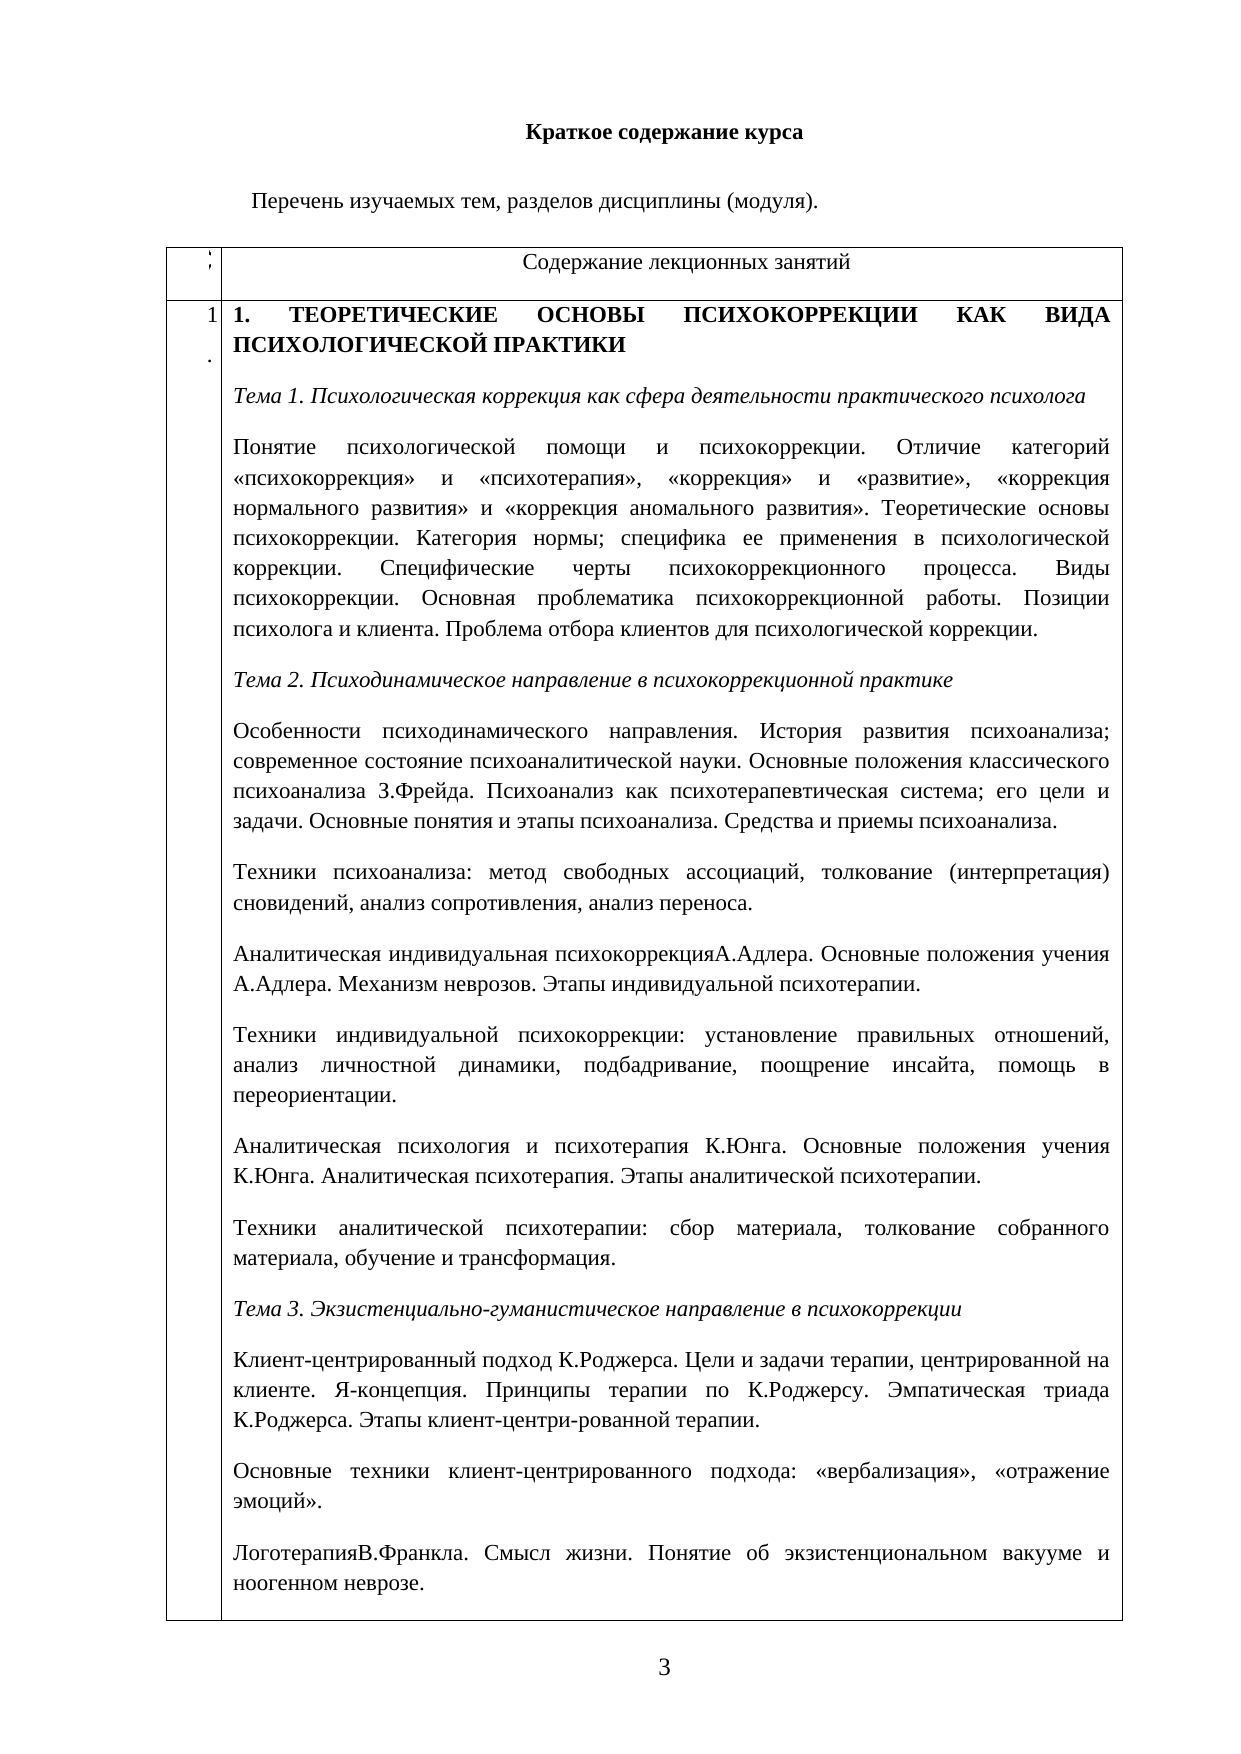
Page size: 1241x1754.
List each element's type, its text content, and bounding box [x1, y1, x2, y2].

table_header Модуль [167, 248, 221, 300]
table_cell 1. [167, 301, 221, 1620]
table_header Содержание лекционных занятий [222, 248, 1122, 300]
text Перечень изучаемых тем, разделов дисциплины (модуля). [177, 187, 1152, 213]
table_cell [222, 301, 1122, 1620]
text Краткое содержание курса [177, 118, 1152, 144]
